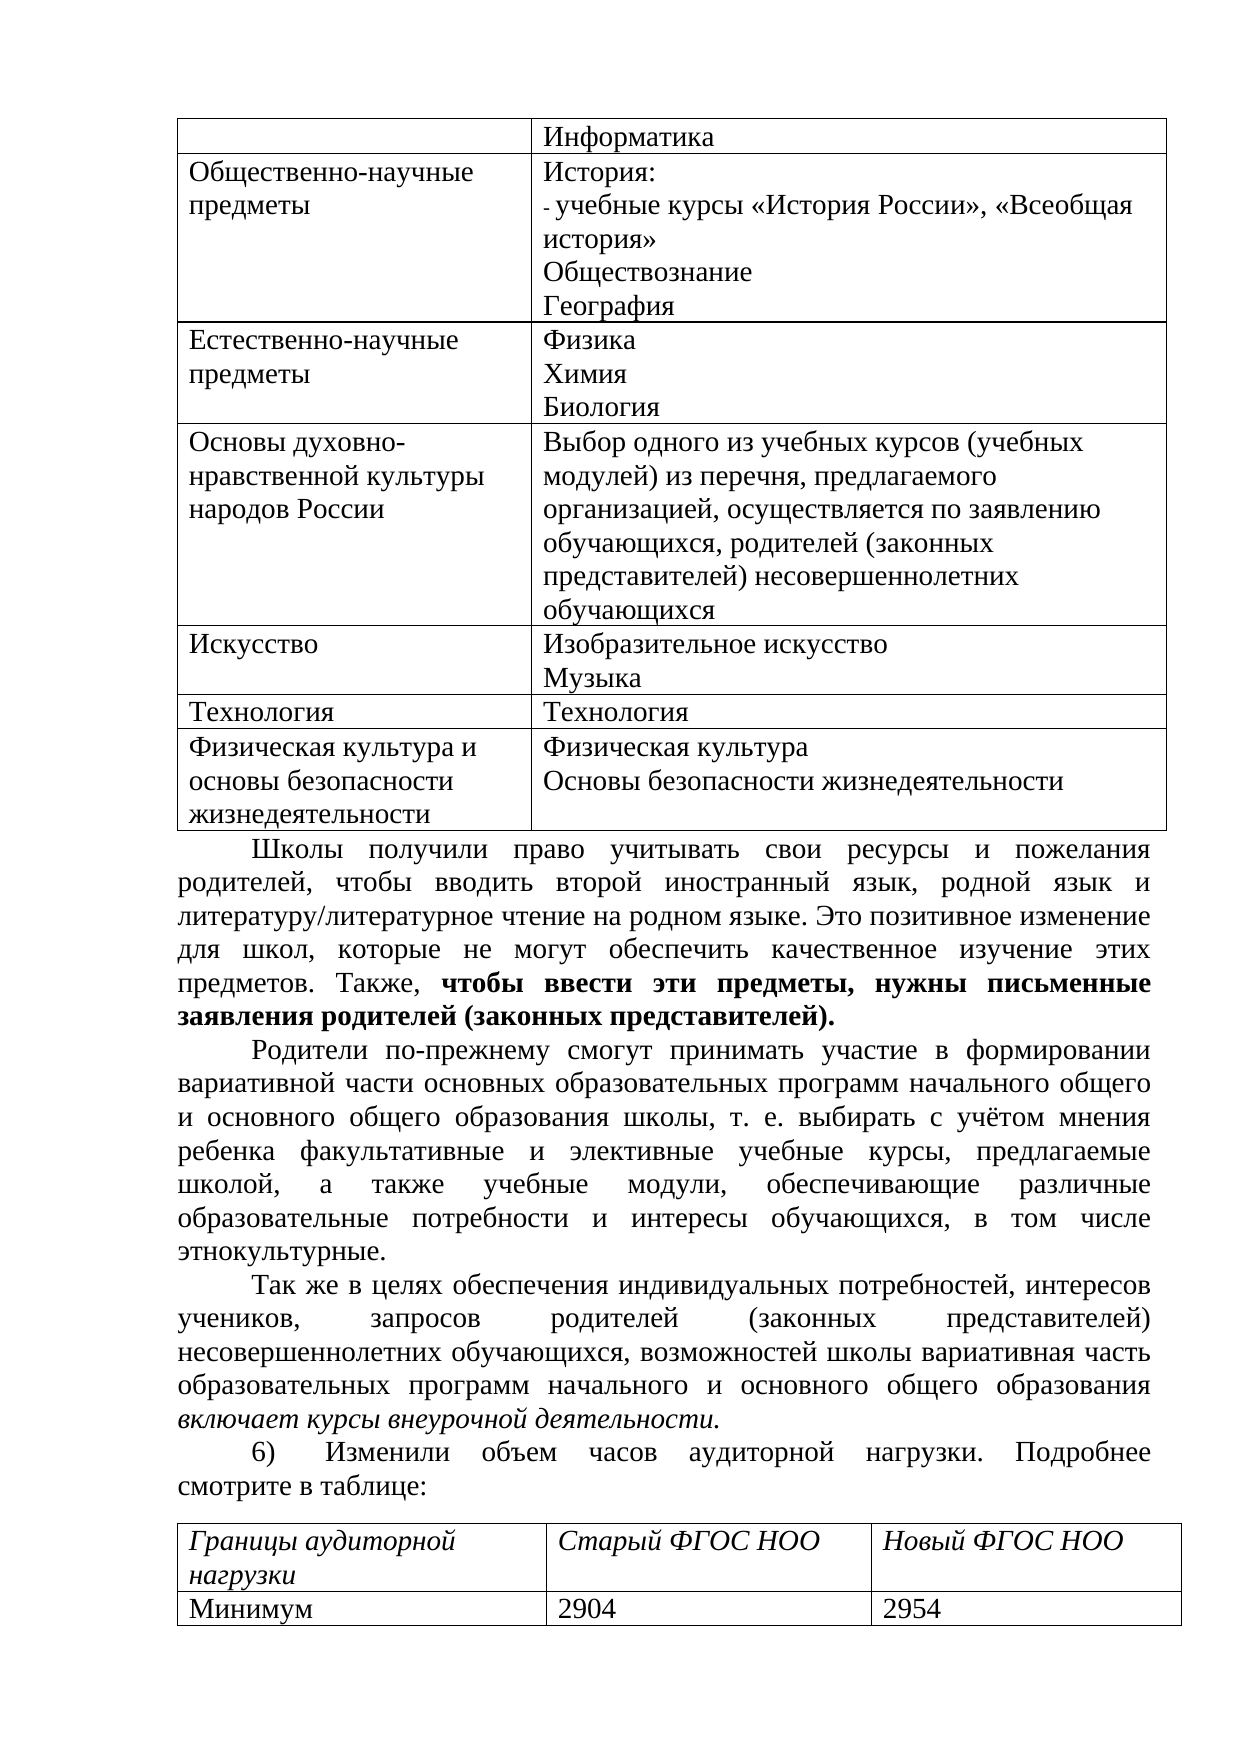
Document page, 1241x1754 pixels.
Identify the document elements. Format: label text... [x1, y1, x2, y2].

table_cell 2904 [547, 1592, 871, 1625]
table_cell Технология [532, 695, 1166, 728]
text Родители по-прежнему смогут принимать участие в формировании вариативной части основных образовательных программ начального общего и основного общего образования школы, т. е. выбирать с учётом мнения ребенка факультативные и элективные учебные курсы, предлагаемые школой, а также учебные модули, обеспечивающие различные образовательные потребности и интересы обучающихся, в том числе этнокультурные. [177, 1032, 1152, 1267]
table_cell Технология [178, 695, 531, 728]
table_header Границы аудиторной нагрузки [178, 1524, 546, 1591]
text Так же в целях обеспечения индивидуальных потребностей, интересов учеников, запросов родителей (законных представителей) несовершеннолетних обучающихся, возможностей школы вариативная часть образовательных программ начального и основного общего образования включает курсы внеурочной деятельности. [177, 1267, 1152, 1434]
table_cell Искусство [178, 626, 531, 693]
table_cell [178, 119, 531, 153]
table_cell История: - учебные курсы «История России», «Всеобщая история» Обществознание География [532, 154, 1166, 321]
table_cell Физическая культура и основы безопасности жизнедеятельности [178, 729, 531, 830]
text Школы получили право учитывать свои ресурсы и пожелания родителей, чтобы вводить второй иностранный язык, родной язык и литературу/литературное чтение на родном языке. Это позитивное изменение для школ, которые не могут обеспечить качественное изучение этих предметов. Также, чтобы ввести эти предметы, нужны письменные заявления родителей (законных представителей). [177, 831, 1152, 1032]
table_cell Физическая культура Основы безопасности жизнедеятельности [532, 729, 1166, 830]
table_cell Минимум [178, 1592, 546, 1625]
table_cell Физика Химия Биология [532, 323, 1166, 423]
list Изменили объем часов аудиторной нагрузки. Подробнее смотрите в таблице: [177, 1434, 1152, 1502]
table_cell Общественно-научные предметы [178, 154, 531, 321]
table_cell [532, 119, 1166, 153]
table_cell Естественно-научные предметы [178, 323, 531, 423]
table_cell Изобразительное искусство Музыка [532, 626, 1166, 693]
table_cell Основы духовно-нравственной культуры народов России [178, 424, 531, 625]
table_header Старый ФГОС НОО [547, 1524, 871, 1591]
table_header Новый ФГОС НОО [872, 1524, 1181, 1591]
table_cell Выбор одного из учебных курсов (учебных модулей) из перечня, предлагаемого организацией, осуществляется по заявлению обучающихся, родителей (законных представителей) несовершеннолетних обучающихся [532, 424, 1166, 625]
table_cell 2954 [872, 1592, 1181, 1625]
